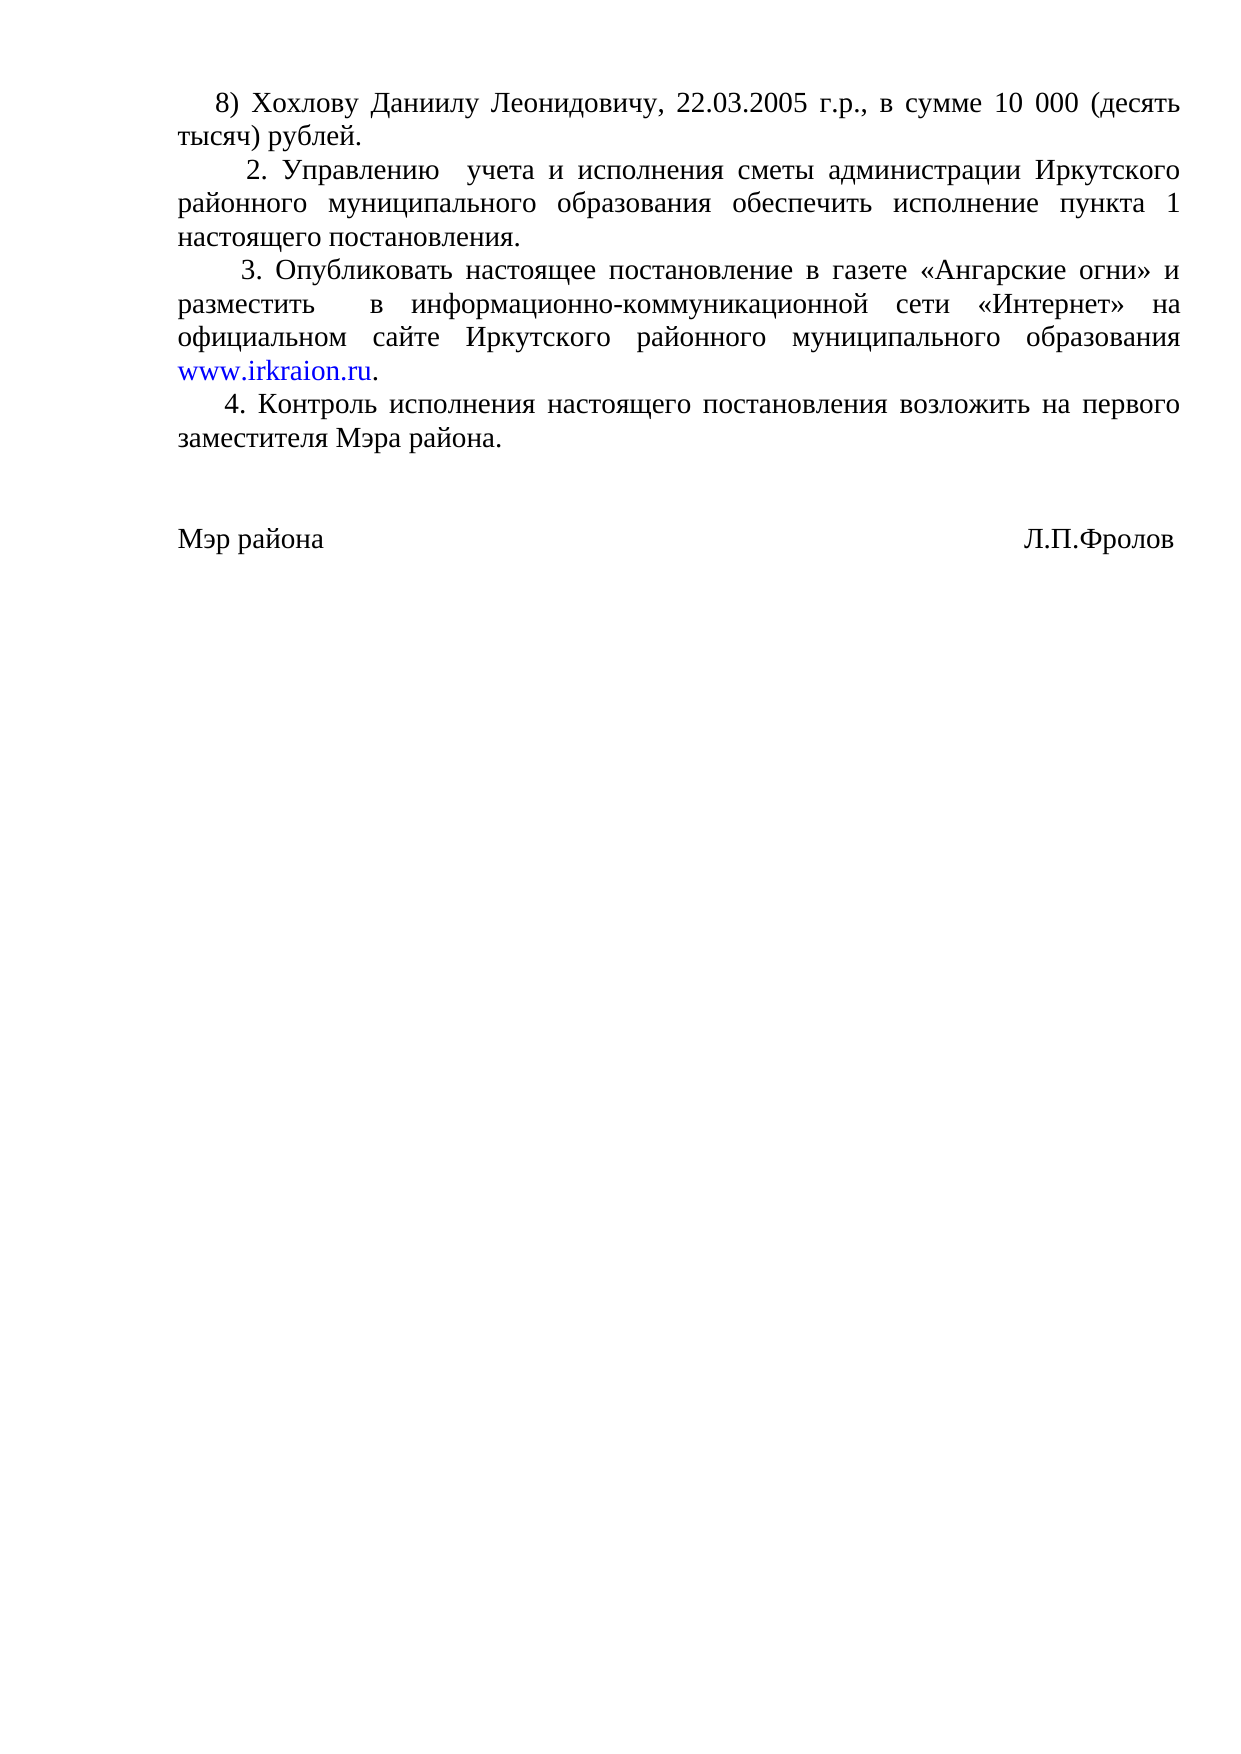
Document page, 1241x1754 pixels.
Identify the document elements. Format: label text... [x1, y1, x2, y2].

text 3. Опубликовать настоящее постановление в газете «Ангарские огни» и разместить в информационно-коммуникационной сети «Интернет» на официальном сайте Иркутского районного муниципального образования www.irkraion.ru. [177, 252, 1181, 387]
text Мэр района Л.П.Фролов [177, 521, 1181, 554]
list Хохлову Даниилу Леонидовичу, 22.03.2005 г.р., в сумме 10 000 (десять тысяч) рублей. [177, 85, 1181, 152]
text 2. Управлению учета и исполнения сметы администрации Иркутского районного муниципального образования обеспечить исполнение пункта 1 настоящего постановления. [177, 152, 1181, 252]
text 4. Контроль исполнения настоящего постановления возложить на первого заместителя Мэра района. [177, 387, 1181, 454]
